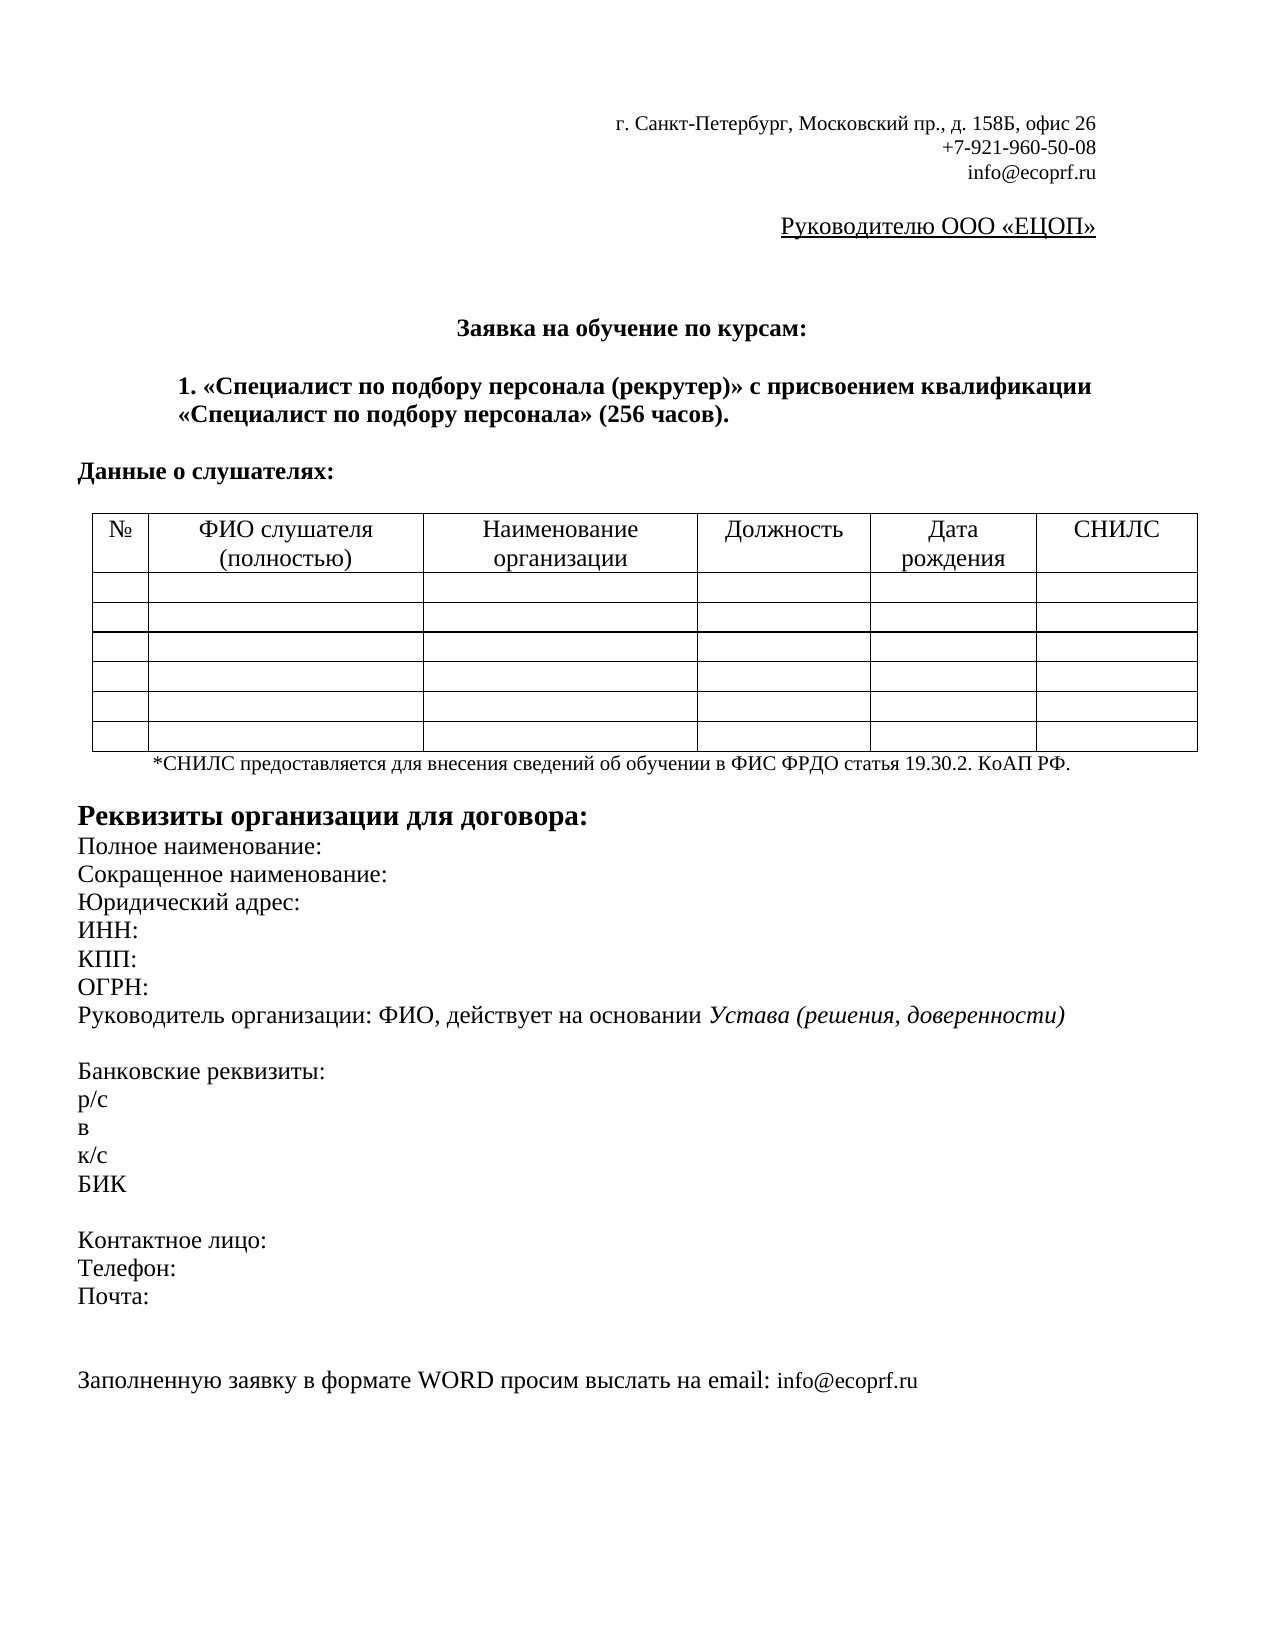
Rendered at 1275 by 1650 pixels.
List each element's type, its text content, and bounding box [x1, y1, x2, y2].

text Сокращенное наименование: [77, 860, 1098, 888]
text Телефон: [77, 1254, 1098, 1282]
text Руководителю ООО «ЕЦОП» [77, 208, 1096, 241]
table_cell [871, 722, 1036, 751]
table_cell [871, 573, 1036, 602]
table_cell [424, 722, 697, 751]
text Заполненную заявку в формате WORD просим выслать на email: info@ecoprf.ru [77, 1366, 1098, 1394]
table_cell [149, 573, 423, 602]
table_cell [424, 633, 697, 661]
table_cell [698, 603, 870, 631]
table_cell [93, 692, 148, 721]
text +7-921-960-50-08 [77, 135, 1096, 159]
text Руководитель организации: ФИО, действует на основании Устава (решения, доверенности) [77, 1001, 1098, 1029]
table_cell [1037, 633, 1197, 661]
table_cell [424, 573, 697, 602]
table_header № [93, 514, 148, 572]
table_cell [93, 603, 148, 631]
text Полное наименование: [77, 832, 1098, 860]
table_cell [424, 692, 697, 721]
text Банковские реквизиты: [77, 1057, 1098, 1085]
table_cell [698, 692, 870, 721]
table_cell [1037, 692, 1197, 721]
table_cell [871, 662, 1036, 691]
table_cell [1037, 662, 1197, 691]
text к/с [77, 1141, 1098, 1169]
table_cell [149, 633, 423, 661]
table_cell [1037, 603, 1197, 631]
text Почта: [77, 1282, 1098, 1310]
table_cell [93, 573, 148, 602]
table_cell [149, 692, 423, 721]
table_cell [93, 662, 148, 691]
table_cell [93, 722, 148, 751]
text р/с [77, 1085, 1098, 1113]
list *СНИЛС предоставляется для внесения сведений об обучении в ФИС ФРДО статья 19.30.2. КоАП РФ. [152, 752, 1098, 775]
table_cell [149, 722, 423, 751]
table_cell [1037, 573, 1197, 602]
table_cell [1037, 722, 1197, 751]
table_header Должность [698, 514, 870, 572]
text г. Санкт-Петербург, Московский пр., д. 158Б, офис 26 [77, 111, 1096, 135]
text КПП: [77, 944, 1098, 973]
table_cell [698, 573, 870, 602]
table_header ФИО слушателя (полностью) [149, 514, 423, 572]
table_cell [424, 603, 697, 631]
table_cell [698, 662, 870, 691]
table_cell [698, 722, 870, 751]
table_header СНИЛС [1037, 514, 1197, 572]
text Контактное лицо: [77, 1226, 1098, 1254]
text Заявка на обучение по курсам: [77, 313, 1186, 342]
table_cell [871, 633, 1036, 661]
text БИК [77, 1169, 1098, 1198]
table_cell [93, 633, 148, 661]
table_cell [149, 662, 423, 691]
text Данные о слушателях: [77, 457, 1098, 485]
text ИНН: [77, 916, 1098, 944]
table_cell [149, 603, 423, 631]
table_cell [424, 662, 697, 691]
text Реквизиты организации для договора: [77, 799, 1098, 832]
text 1. «Специалист по подбору персонала (рекрутер)» с присвоением квалификации «Специалист по подбору персонала» (256 часов). [178, 371, 1186, 428]
table_header Дата рождения [871, 514, 1036, 572]
table_header Наименование организации [424, 514, 697, 572]
text Юридический адрес: [77, 888, 1098, 916]
text info@ecoprf.ru [77, 160, 1096, 184]
table_cell [871, 692, 1036, 721]
table_cell [698, 633, 870, 661]
table_cell [871, 603, 1036, 631]
text в [77, 1113, 1098, 1141]
text ОГРН: [77, 973, 1098, 1001]
